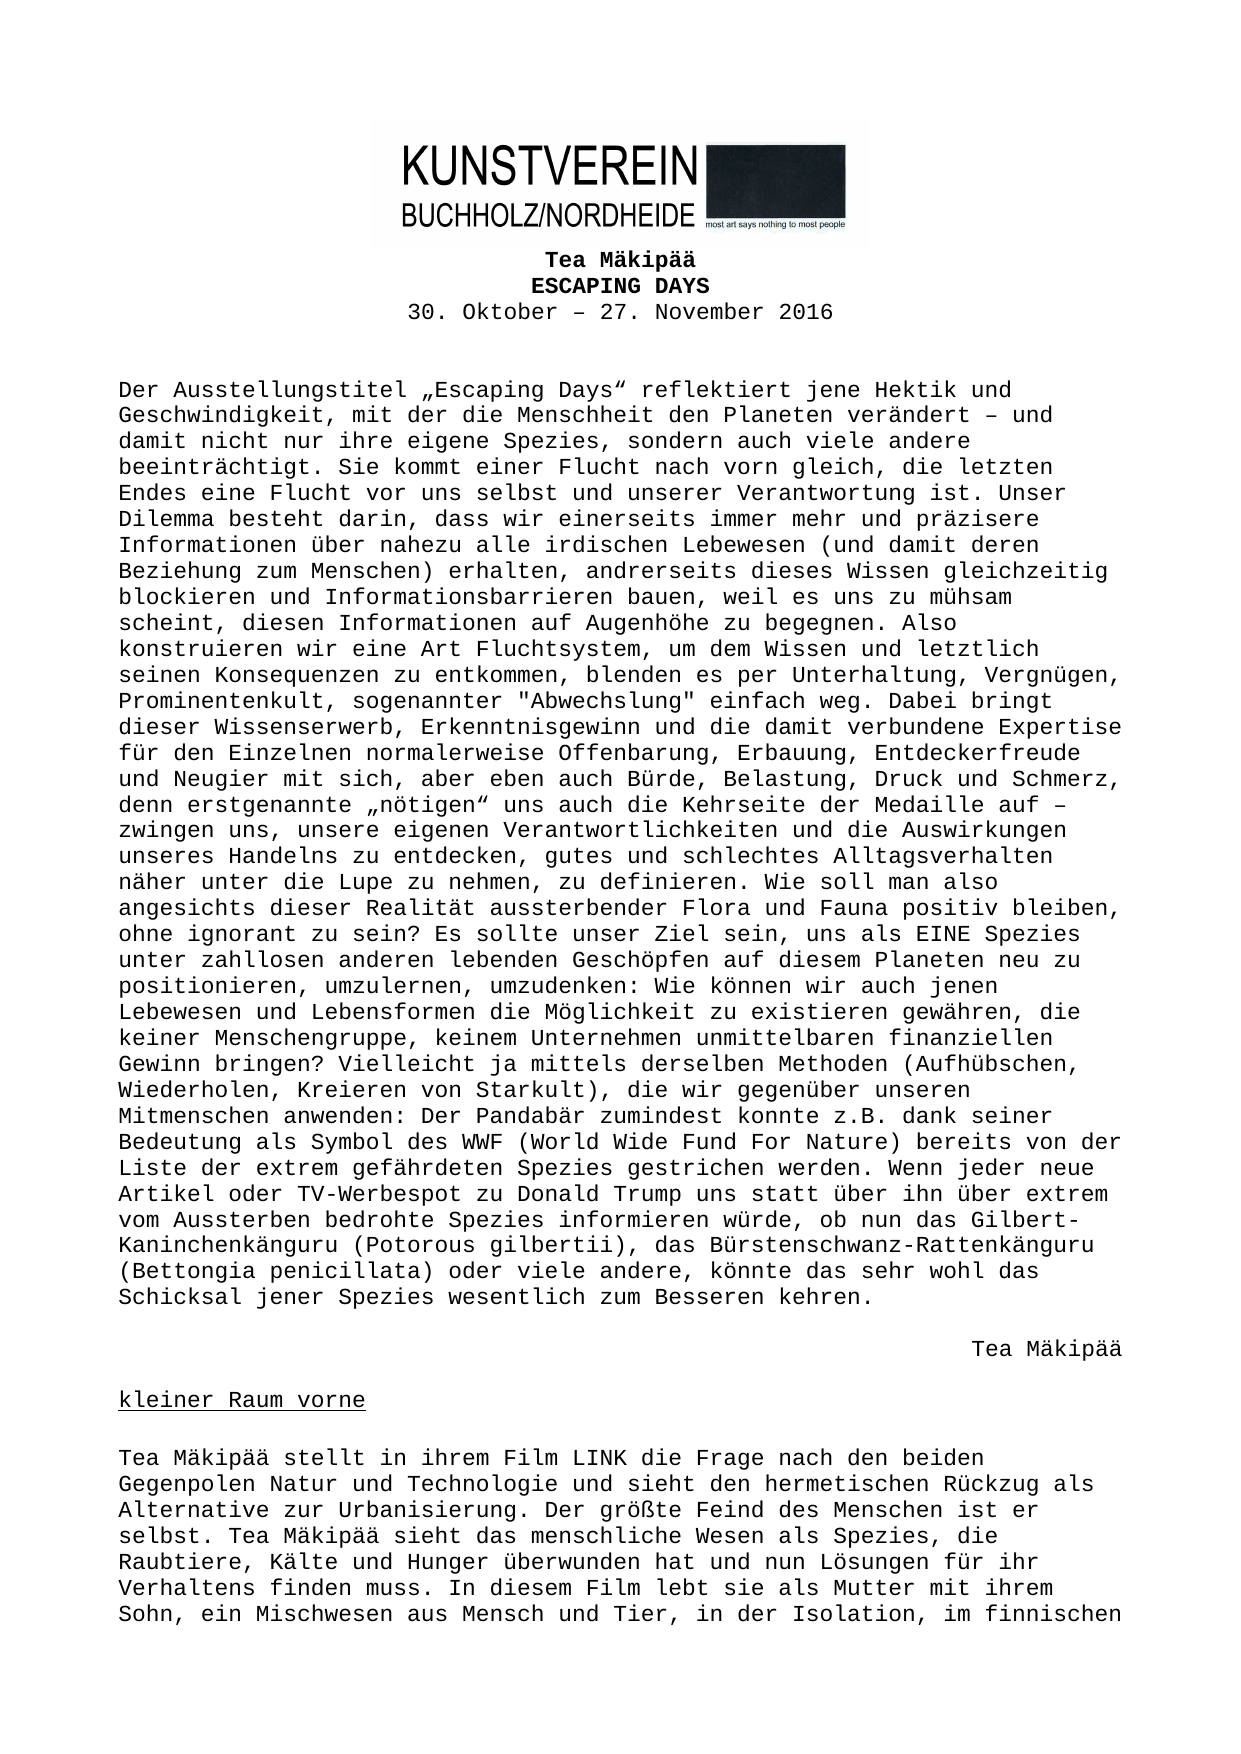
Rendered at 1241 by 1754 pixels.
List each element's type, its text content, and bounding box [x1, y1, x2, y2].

subtitle kleiner Raum vorne [118, 1388, 1122, 1414]
text 30. Oktober – 27. November 2016 [118, 300, 1122, 326]
picture [372, 118, 869, 249]
text Der Ausstellungstitel „Escaping Days“ reflektiert jene Hektik und Geschwindigkeit, mit der die Menschheit den Planeten verändert – und damit nicht nur ihre eigene Spezies, sondern auch viele andere beeinträchtigt. Sie kommt einer Flucht nach vorn gleich, die letzten Endes eine Flucht vor uns selbst und unserer Verantwortung ist. Unser Dilemma besteht darin, dass wir einerseits immer mehr und präzisere Informationen über nahezu alle irdischen Lebewesen (und damit deren Beziehung zum Menschen) erhalten, andrerseits dieses Wissen gleichzeitig blockieren und Informationsbarrieren bauen, weil es uns zu mühsam scheint, diesen Informationen auf Augenhöhe zu begegnen. Also konstruieren wir eine Art Fluchtsystem, um dem Wissen und letztlich seinen Konsequenzen zu entkommen, blenden es per Unterhaltung, Vergnügen, Prominentenkult, sogenannter "Abwechslung" einfach weg. Dabei bringt dieser Wissenserwerb, Erkenntnisgewinn und die damit verbundene Expertise für den Einzelnen normalerweise Offenbarung, Erbauung, Entdeckerfreude und Neugier mit sich, aber eben auch Bürde, Belastung, Druck und Schmerz, denn erstgenannte „nötigen“ uns auch die Kehrseite der Medaille auf – zwingen uns, unsere eigenen Verantwortlichkeiten und die Auswirkungen unseres Handelns zu entdecken, gutes und schlechtes Alltagsverhalten näher unter die Lupe zu nehmen, zu definieren. Wie soll man also angesichts dieser Realität aussterbender Flora und Fauna positiv bleiben, ohne ignorant zu sein? Es sollte unser Ziel sein, uns als EINE Spezies unter zahllosen anderen lebenden Geschöpfen auf diesem Planeten neu zu positionieren, umzulernen, umzudenken: Wie können wir auch jenen Lebewesen und Lebensformen die Möglichkeit zu existieren gewähren, die keiner Menschengruppe, keinem Unternehmen unmittelbaren finanziellen Gewinn bringen? Vielleicht ja mittels derselben Methoden (Aufhübschen, Wiederholen, Kreieren von Starkult), die wir gegenüber unseren Mitmenschen anwenden: Der Pandabär zumindest konnte z.B. dank seiner Bedeutung als Symbol des WWF (World Wide Fund For Nature) bereits von der Liste der extrem gefährdeten Spezies gestrichen werden. Wenn jeder neue Artikel oder TV-Werbespot zu Donald Trump uns statt über ihn über extrem vom Aussterben bedrohte Spezies informieren würde, ob nun das Gilbert-Kaninchenkänguru (Potorous gilbertii), das Bürstenschwanz-Rattenkänguru (Bettongia penicillata) oder viele andere, könnte das sehr wohl das Schicksal jener Spezies wesentlich zum Besseren kehren. [118, 378, 1122, 1312]
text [118, 1447, 1122, 1628]
text ESCAPING DAYS [118, 274, 1122, 300]
text Tea Mäkipää [118, 1338, 1122, 1363]
text Tea Mäkipää [118, 248, 1122, 274]
